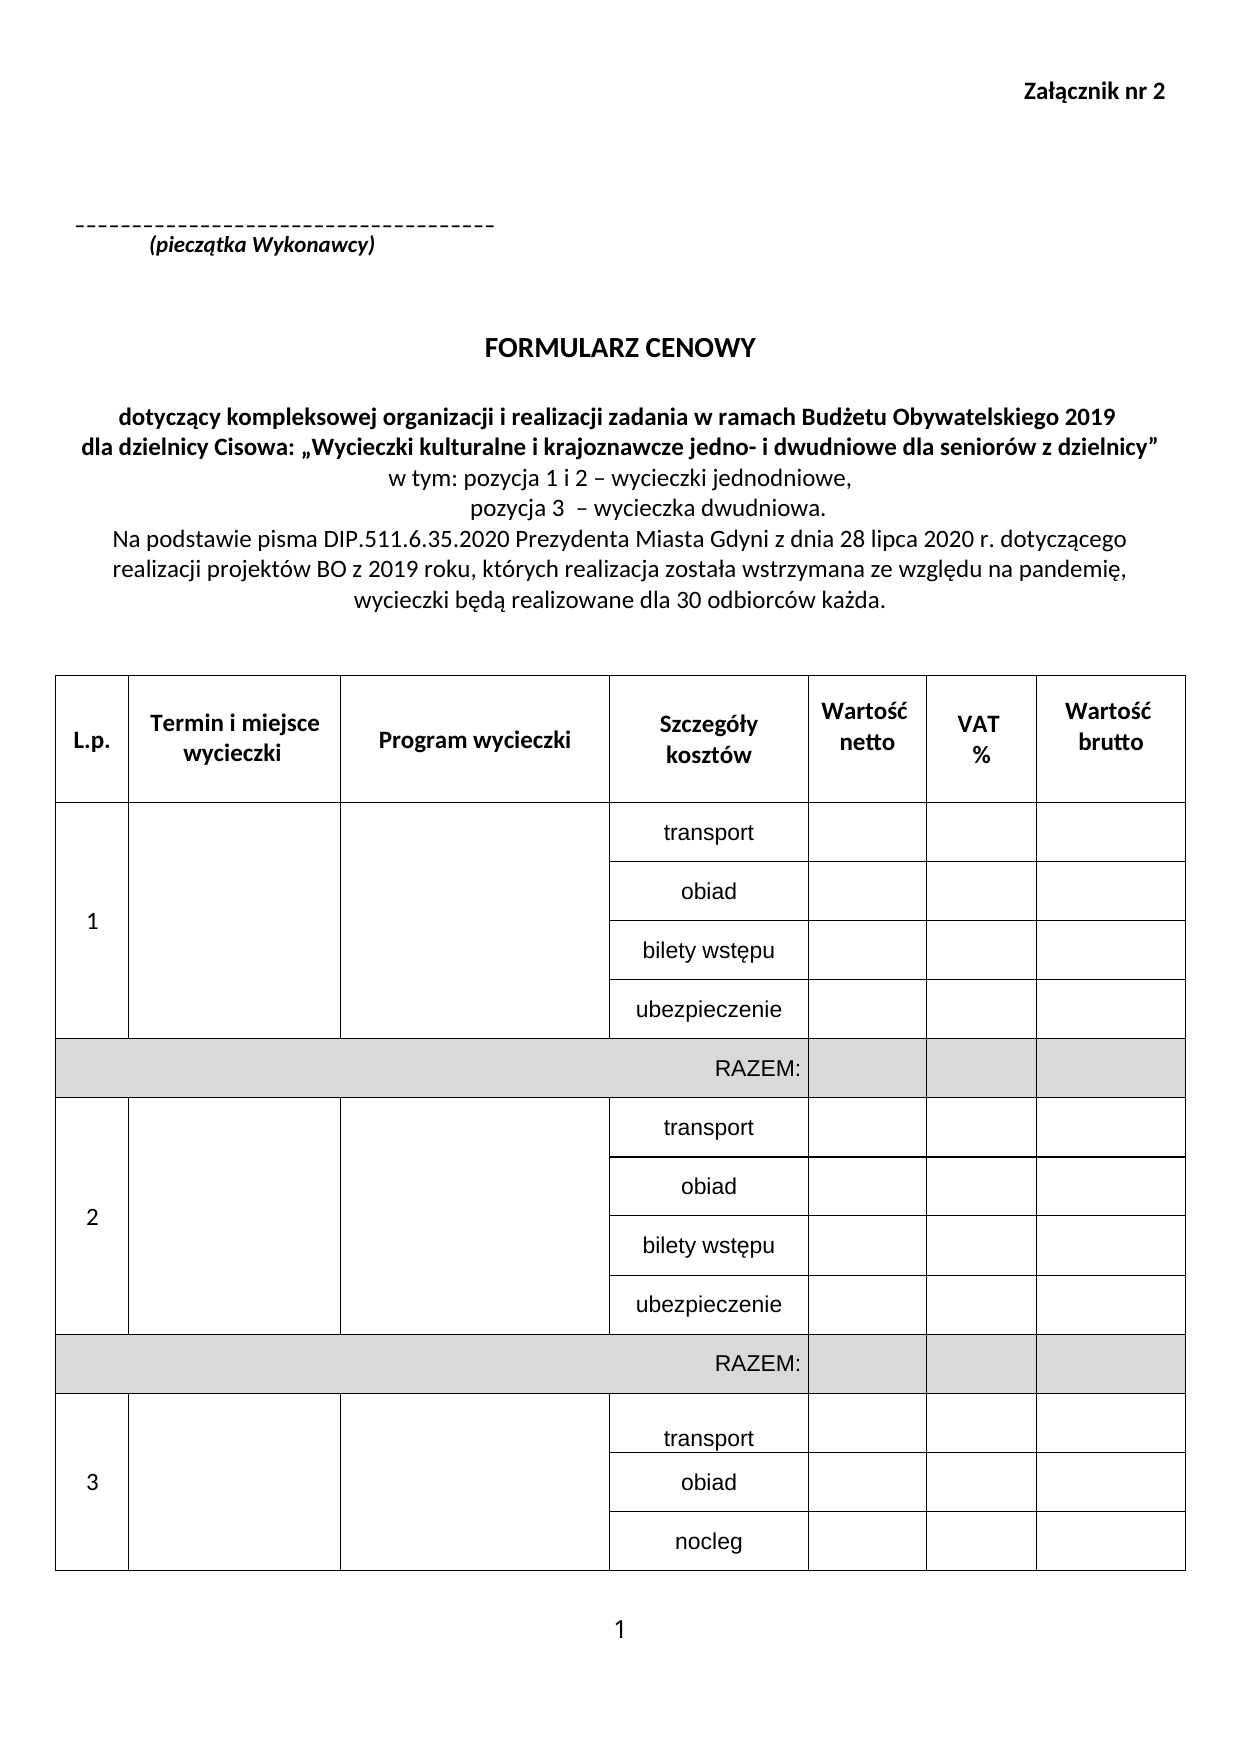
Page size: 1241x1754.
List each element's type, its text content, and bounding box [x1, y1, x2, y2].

table_cell [809, 862, 926, 920]
text (pieczątka Wykonawcy) [75, 230, 1165, 258]
table_cell [927, 1512, 1036, 1570]
table_cell [129, 803, 340, 1038]
table_cell [1037, 921, 1185, 979]
table_cell [809, 980, 926, 1038]
table_cell [809, 1512, 926, 1570]
table_cell obiad [610, 1158, 808, 1215]
table_cell RAZEM: [56, 1039, 808, 1097]
text Na podstawie pisma DIP.511.6.35.2020 Prezydenta Miasta Gdyni z dnia 28 lipca 2020 r. dotyczącego realizacji projektów BO z 2019 roku, których realizacja została wstrzymana ze względu na pandemię, [75, 523, 1165, 584]
table_cell [1037, 1276, 1185, 1333]
table_cell [1037, 862, 1185, 920]
table_cell obiad [610, 862, 808, 920]
table_cell [927, 1276, 1036, 1333]
table_cell [1037, 1335, 1185, 1393]
table_cell [809, 1158, 926, 1215]
table_cell [927, 862, 1036, 920]
table_cell [927, 803, 1036, 861]
table_header L.p. [56, 676, 128, 802]
table_cell ubezpieczenie [610, 980, 808, 1038]
table_cell [927, 1453, 1036, 1511]
text Załącznik nr 2 [75, 75, 1165, 106]
table_cell RAZEM: [56, 1335, 808, 1393]
table_cell [809, 921, 926, 979]
table_cell [1037, 803, 1185, 861]
table_cell 2 [56, 1098, 128, 1333]
table_cell [809, 803, 926, 861]
table_cell transport [610, 803, 808, 861]
table_cell [809, 1453, 926, 1511]
table_cell [809, 1276, 926, 1333]
text _____________________________________ [75, 202, 1165, 230]
table_cell [1037, 1098, 1185, 1156]
text wycieczki będą realizowane dla 30 odbiorców każda. [75, 584, 1165, 614]
table_cell [1037, 980, 1185, 1038]
text dotyczący kompleksowej organizacji i realizacji zadania w ramach Budżetu Obywatelskiego 2019 dla dzielnicy Cisowa: „Wycieczki kulturalne i krajoznawcze jedno- i dwudniowe dla seniorów z dzielnicy” [75, 365, 1165, 462]
table_header Szczegóły kosztów [610, 676, 808, 802]
table_cell [927, 1216, 1036, 1274]
table_cell [1037, 1039, 1185, 1097]
table_header Termin i miejsce wycieczki [129, 676, 340, 802]
table_cell [341, 1394, 609, 1570]
table_cell [809, 1098, 926, 1156]
text w tym: pozycja 1 i 2 – wycieczki jednodniowe, [75, 462, 1165, 492]
text pozycja 3 – wycieczka dwudniowa. [75, 492, 1165, 523]
table_cell transport [610, 1098, 808, 1156]
table_cell [927, 1098, 1036, 1156]
table_cell [809, 1335, 926, 1393]
table_cell [341, 1098, 609, 1333]
table_cell [1037, 1158, 1185, 1215]
table_cell [809, 1216, 926, 1274]
table_cell [1037, 1394, 1185, 1452]
table_cell [927, 1394, 1036, 1452]
table_header VAT % [927, 676, 1036, 802]
table_cell 3 [56, 1394, 128, 1570]
table_cell [1037, 1453, 1185, 1511]
table_header Program wycieczki [341, 676, 609, 802]
table_cell [927, 980, 1036, 1038]
table_cell [927, 1335, 1036, 1393]
text FORMULARZ CENOWY [75, 329, 1165, 365]
table_cell 1 [56, 803, 128, 1038]
table_cell [341, 803, 609, 1038]
table_header Wartość netto [809, 676, 926, 802]
table_cell [1037, 1216, 1185, 1274]
table_cell ubezpieczenie [610, 1276, 808, 1333]
table_cell [1037, 1512, 1185, 1570]
table_cell nocleg [610, 1512, 808, 1570]
table_cell bilety wstępu [610, 921, 808, 979]
table_cell obiad [610, 1453, 808, 1511]
table_cell [927, 1039, 1036, 1097]
table_cell transport [610, 1394, 808, 1452]
table_cell [809, 1394, 926, 1452]
table_cell [129, 1394, 340, 1570]
table_cell bilety wstępu [610, 1216, 808, 1274]
table_cell [809, 1039, 926, 1097]
table_header Wartość brutto [1037, 676, 1185, 802]
table_cell [129, 1098, 340, 1333]
table_cell [927, 1158, 1036, 1215]
table_cell [927, 921, 1036, 979]
